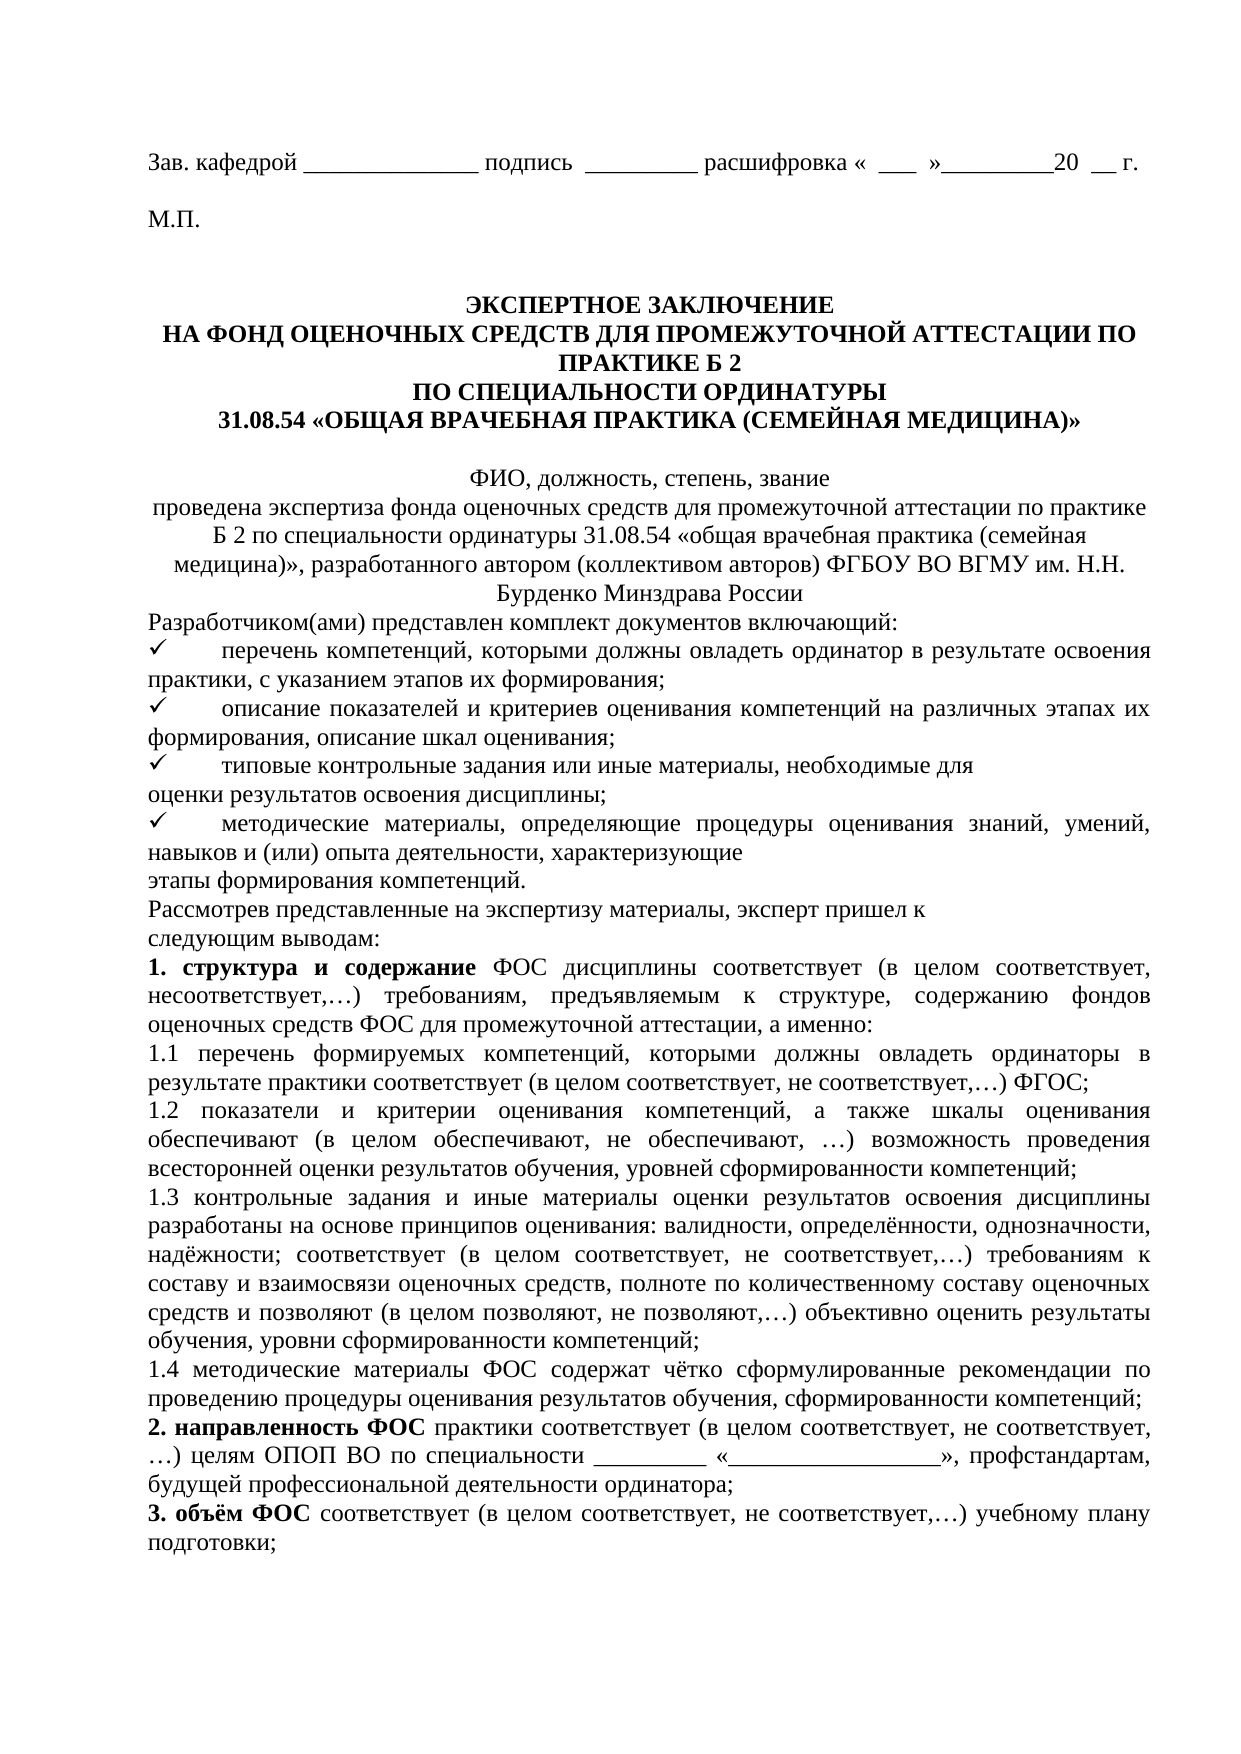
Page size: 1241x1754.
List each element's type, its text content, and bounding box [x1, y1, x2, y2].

text этапы формирования компетенций. [148, 866, 1152, 894]
text следующим выводам: [148, 923, 1152, 952]
list описание показателей и критериев оценивания компетенций на различных этапах их формирования, описание шкал оценивания; [148, 693, 1152, 751]
text 31.08.54 «ОБЩАЯ ВРАЧЕБНАЯ ПРАКТИКА (СЕМЕЙНАЯ МЕДИЦИНА)» [148, 406, 1152, 434]
text 2. направленность ФОС практики соответствует (в целом соответствует, не соответствует,…) целям ОПОП ВО по специальности _________ «_________________», профстандартам, будущей профессиональной деятельности ординатора; [148, 1412, 1152, 1498]
text проведена экспертиза фонда оценочных средств для промежуточной аттестации по практике Б 2 по специальности ординатуры 31.08.54 «общая врачебная практика (семейная медицина)», разработанного автором (коллективом авторов) ФГБОУ ВО ВГМУ им. Н.Н. Бурденко Минздрава России [148, 492, 1152, 607]
text 1. структура и содержание ФОС дисциплины соответствует (в целом соответствует, несоответствует,…) требованиям, предъявляемым к структуре, содержанию фондов оценочных средств ФОС для промежуточной аттестации, а именно: [148, 952, 1152, 1038]
text ЭКСПЕРТНОЕ ЗАКЛЮЧЕНИЕ [148, 291, 1152, 319]
list типовые контрольные задания или иные материалы, необходимые для [148, 751, 1152, 779]
text 1.4 методические материалы ФОС содержат чётко сформулированные рекомендации по проведению процедуры оценивания результатов обучения, сформированности компетенций; [148, 1354, 1152, 1412]
text ФИО, должность, степень, звание [148, 463, 1152, 492]
text Рассмотрев представленные на экспертизу материалы, эксперт пришел к [148, 894, 1152, 923]
list перечень компетенций, которыми должны овладеть ординатор в результате освоения практики, с указанием этапов их формирования; [148, 636, 1152, 693]
text 1.2 показатели и критерии оценивания компетенций, а также шкалы оценивания обеспечивают (в целом обеспечивают, не обеспечивают, …) возможность проведения всесторонней оценки результатов обучения, уровней сформированности компетенций; [148, 1096, 1152, 1182]
text НА ФОНД ОЦЕНОЧНЫХ СРЕДСТВ ДЛЯ ПРОМЕЖУТОЧНОЙ АТТЕСТАЦИИ ПО ПРАКТИКЕ Б 2 [148, 319, 1152, 377]
text 1.1 перечень формируемых компетенций, которыми должны овладеть ординаторы в результате практики соответствует (в целом соответствует, не соответствует,…) ФГОС; [148, 1038, 1152, 1096]
text Зав. кафедрой ______________ подпись _________ расшифровка « ___ »_________20 __ г. [148, 147, 1152, 176]
text М.П. [148, 204, 1152, 233]
text 3. объём ФОС соответствует (в целом соответствует, не соответствует,…) учебному плану подготовки; [148, 1498, 1152, 1556]
text Разработчиком(ами) представлен комплект документов включающий: [148, 607, 1152, 636]
text 1.3 контрольные задания и иные материалы оценки результатов освоения дисциплины разработаны на основе принципов оценивания: валидности, определённости, однозначности, надёжности; соответствует (в целом соответствует, не соответствует,…) требованиям к составу и взаимосвязи оценочных средств, полноте по количественному составу оценочных средств и позволяют (в целом позволяют, не позволяют,…) объективно оценить результаты обучения, уровни сформированности компетенций; [148, 1182, 1152, 1354]
list методические материалы, определяющие процедуры оценивания знаний, умений, навыков и (или) опыта деятельности, характеризующие [148, 808, 1152, 866]
text оценки результатов освоения дисциплины; [148, 779, 1152, 808]
text ПО СПЕЦИАЛЬНОСТИ ОРДИНАТУРЫ [148, 377, 1152, 406]
